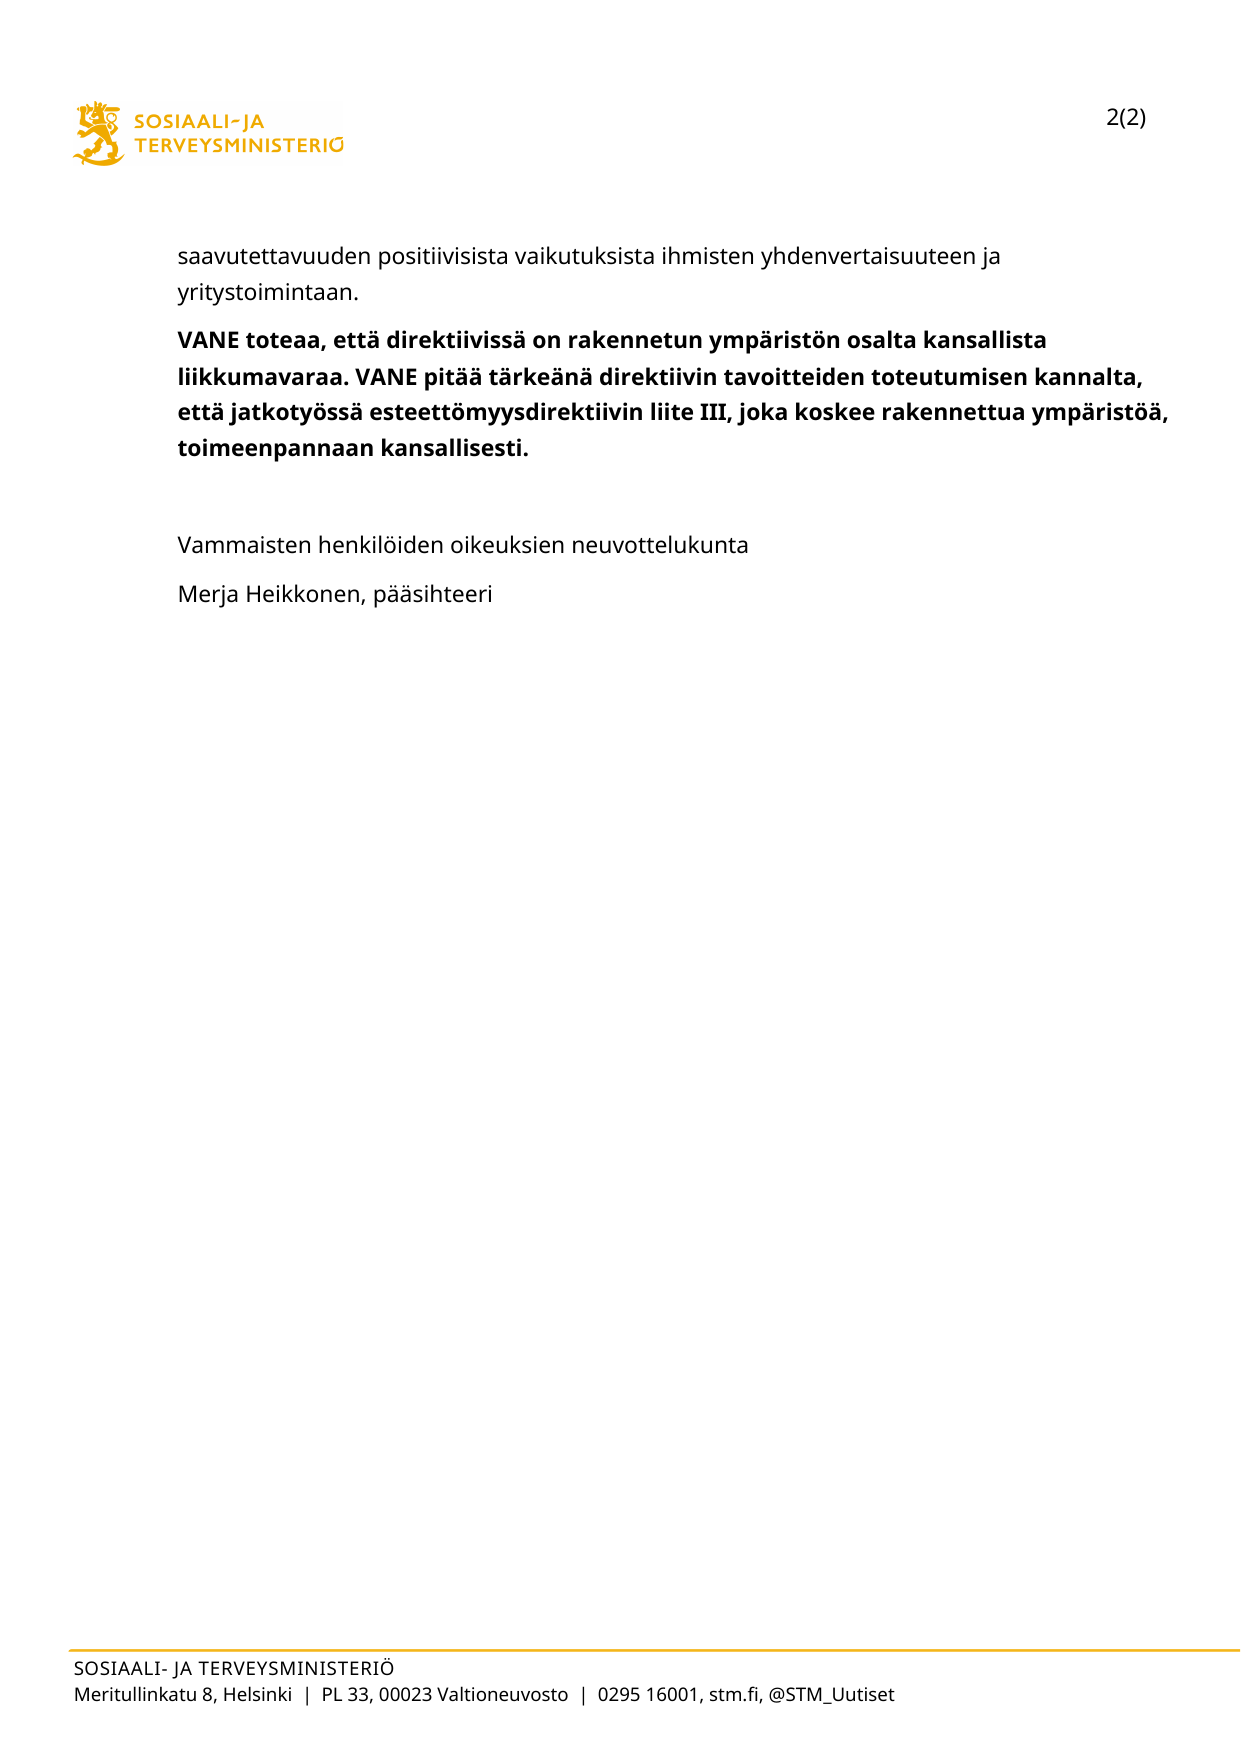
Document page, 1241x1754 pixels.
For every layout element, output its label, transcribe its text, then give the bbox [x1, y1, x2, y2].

picture [0, 1600, 1241, 1754]
text Merja Heikkonen, pääsihteeri [177, 578, 1181, 609]
text Vammaisten henkilöiden oikeuksien neuvottelukunta [177, 529, 1181, 560]
picture [72, 101, 344, 166]
text VANE toteaa, että direktiivissä on rakennetun ympäristön osalta kansallista liikkumavaraa. VANE pitää tärkeänä direktiivin tavoitteiden toteutumisen kannalta, että jatkotyössä esteettömyysdirektiivin liite III, joka koskee rakennettua ympäristöä, toimeenpannaan kansallisesti. [177, 324, 1181, 463]
